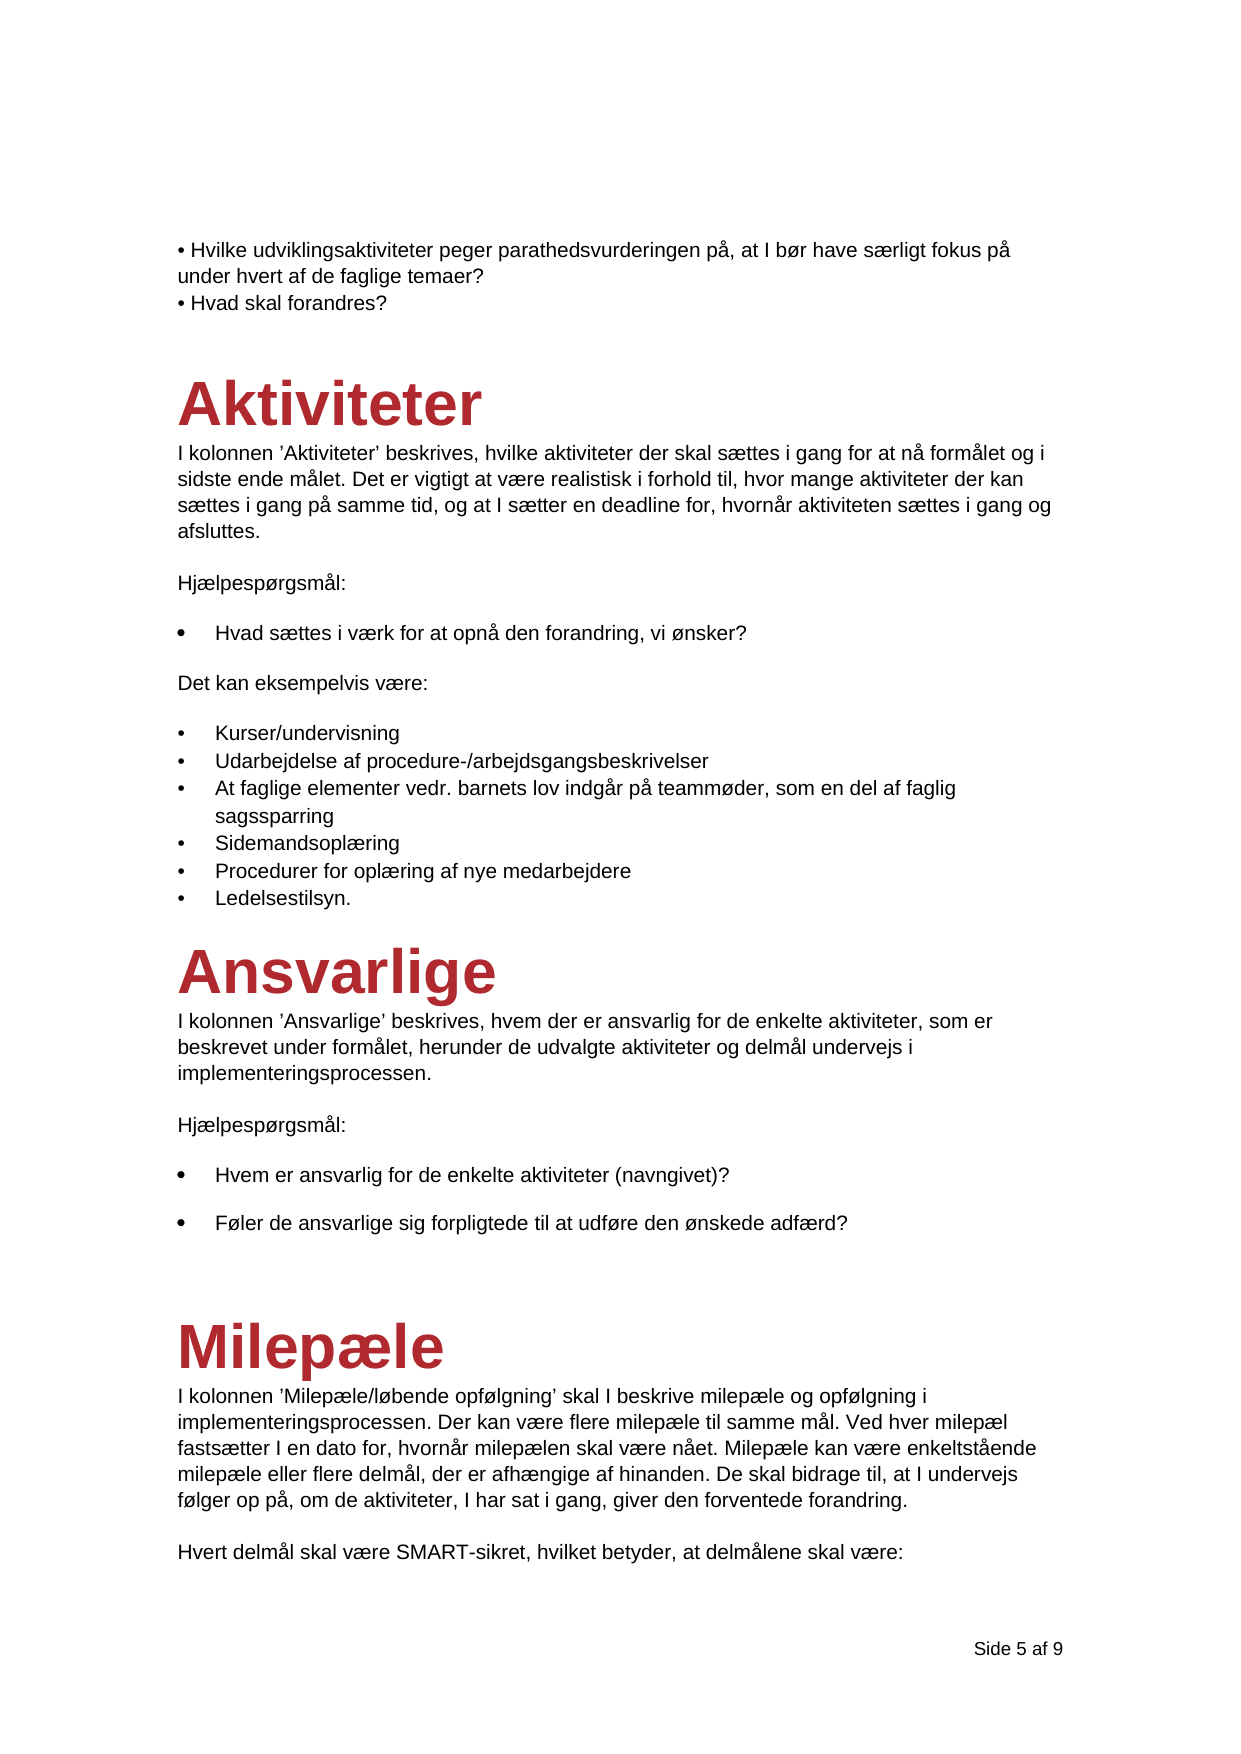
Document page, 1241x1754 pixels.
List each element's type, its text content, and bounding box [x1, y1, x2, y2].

list Hvem er ansvarlig for de enkelte aktiviteter (navngivet)? [177, 1163, 1063, 1187]
text Hjælpespørgsmål: [177, 1111, 1063, 1137]
list Kurser/undervisning [177, 721, 1063, 745]
text Hvert delmål skal være SMART-sikret, hvilket betyder, at delmålene skal være: [177, 1538, 1063, 1564]
text • Hvad skal forandres? [177, 288, 1063, 314]
text Hjælpespørgsmål: [177, 568, 1063, 594]
list At faglige elementer vedr. barnets lov indgår på teammøder, som en del af faglig sagssparring [177, 776, 1063, 828]
text • Hvilke udviklingsaktiviteter peger parathedsvurderingen på, at I bør have særligt fokus på under hvert af de faglige temaer? [177, 236, 1063, 288]
subtitle Milepæle [177, 1309, 1063, 1381]
text I kolonnen ’Milepæle/løbende opfølgning’ skal I beskrive milepæle og opfølgning i implementeringsprocessen. Der kan være flere milepæle til samme mål. Ved hver milepæl fastsætter I en dato for, hvornår milepælen skal være nået. Milepæle kan være enkeltstående milepæle eller flere delmål, der er afhængige af hinanden. De skal bidrage til, at I undervejs følger op på, om de aktiviteter, I har sat i gang, giver den forventede forandring. [177, 1381, 1063, 1512]
text Det kan eksempelvis være: [177, 669, 1063, 695]
subtitle Aktiviteter [177, 366, 1063, 438]
text I kolonnen ’Aktiviteter’ beskrives, hvilke aktiviteter der skal sættes i gang for at nå formålet og i sidste ende målet. Det er vigtigt at være realistisk i forhold til, hvor mange aktiviteter der kan sættes i gang på samme tid, og at I sætter en deadline for, hvornår aktiviteten sættes i gang og afsluttes. [177, 438, 1063, 542]
list Procedurer for oplæring af nye medarbejdere [177, 859, 1063, 883]
list Udarbejdelse af procedure-/arbejdsgangsbeskrivelser [177, 749, 1063, 773]
list Ledelsestilsyn. [177, 886, 1063, 910]
subtitle Ansvarlige [177, 934, 1063, 1006]
list Sidemandsoplæring [177, 831, 1063, 855]
text I kolonnen ’Ansvarlige’ beskrives, hvem der er ansvarlig for de enkelte aktiviteter, som er beskrevet under formålet, herunder de udvalgte aktiviteter og delmål undervejs i implementeringsprocessen. [177, 1006, 1063, 1084]
list Hvad sættes i værk for at opnå den forandring, vi ønsker? [177, 621, 1063, 645]
list Føler de ansvarlige sig forpligtede til at udføre den ønskede adfærd? [177, 1211, 1063, 1235]
